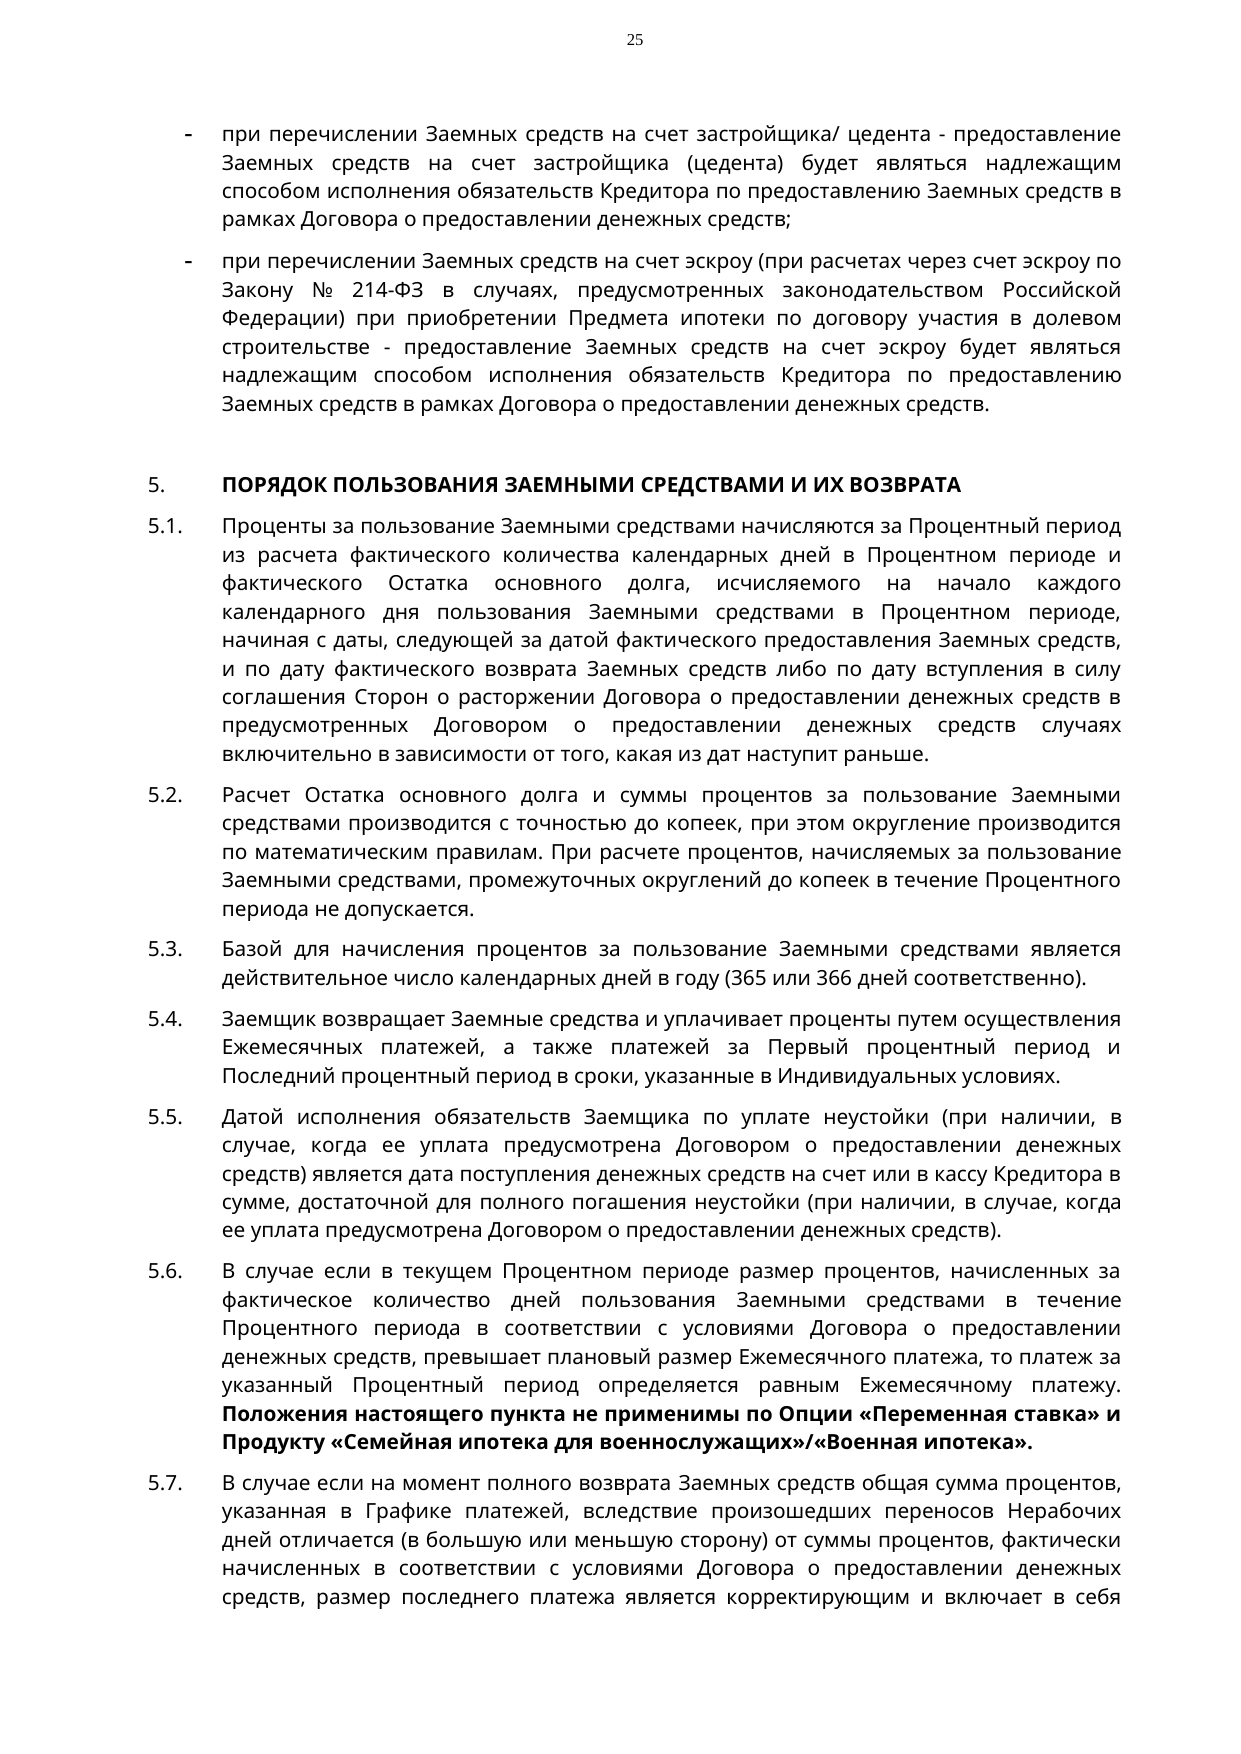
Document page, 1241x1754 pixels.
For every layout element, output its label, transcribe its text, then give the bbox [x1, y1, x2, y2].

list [148, 1468, 1122, 1610]
list при перечислении Заемных средств на счет застройщика/ цедента - предоставление Заемных средств на счет застройщика (цедента) будет являться надлежащим способом исполнения обязательств Кредитора по предоставлению Заемных средств в рамках Договора о предоставлении денежных средств; [184, 118, 1122, 233]
list Датой исполнения обязательств Заемщика по уплате неустойки (при наличии, в случае, когда ее уплата предусмотрена Договором о предоставлении денежных средств) является дата поступления денежных средств на счет или в кассу Кредитора в сумме, достаточной для полного погашения неустойки (при наличии, в случае, когда ее уплата предусмотрена Договором о предоставлении денежных средств). [148, 1102, 1122, 1244]
list при перечислении Заемных средств на счет эскроу (при расчетах через счет эскроу по Закону № 214-ФЗ в случаях, предусмотренных законодательством Российской Федерации) при приобретении Предмета ипотеки по договору участия в долевом строительстве - предоставление Заемных средств на счет эскроу будет являться надлежащим способом исполнения обязательств Кредитора по предоставлению Заемных средств в рамках Договора о предоставлении денежных средств. [184, 245, 1122, 417]
list Проценты за пользование Заемными средствами начисляются за Процентный период из расчета фактического количества календарных дней в Процентном периоде и фактического Остатка основного долга, исчисляемого на начало каждого календарного дня пользования Заемными средствами в Процентном периоде, начиная с даты, следующей за датой фактического предоставления Заемных средств, и по дату фактического возврата Заемных средств либо по дату вступления в силу соглашения Сторон о расторжении Договора о предоставлении денежных средств в предусмотренных Договором о предоставлении денежных средств случаях включительно в зависимости от того, какая из дат наступит раньше. [148, 511, 1122, 767]
list В случае если в текущем Процентном периоде размер процентов, начисленных за фактическое количество дней пользования Заемными средствами в течение Процентного периода в соответствии с условиями Договора о предоставлении денежных средств, превышает плановый размер Ежемесячного платежа, то платеж за указанный Процентный период определяется равным Ежемесячному платежу. Положения настоящего пункта не применимы по Опции «Переменная ставка» и Продукту «Семейная ипотека для военнослужащих»/«Военная ипотека». [148, 1256, 1122, 1456]
list ПОРЯДОК ПОЛЬЗОВАНИЯ ЗАЕМНЫМИ СРЕДСТВАМИ И ИХ ВОЗВРАТА [148, 471, 1122, 499]
list Базой для начисления процентов за пользование Заемными средствами является действительное число календарных дней в году (365 или 366 дней соответственно). [148, 934, 1122, 991]
list Расчет Остатка основного долга и суммы процентов за пользование Заемными средствами производится с точностью до копеек, при этом округление производится по математическим правилам. При расчете процентов, начисляемых за пользование Заемными средствами, промежуточных округлений до копеек в течение Процентного периода не допускается. [148, 780, 1122, 922]
list Заемщик возвращает Заемные средства и уплачивает проценты путем осуществления Ежемесячных платежей, а также платежей за Первый процентный период и Последний процентный период в сроки, указанные в Индивидуальных условиях. [148, 1004, 1122, 1089]
